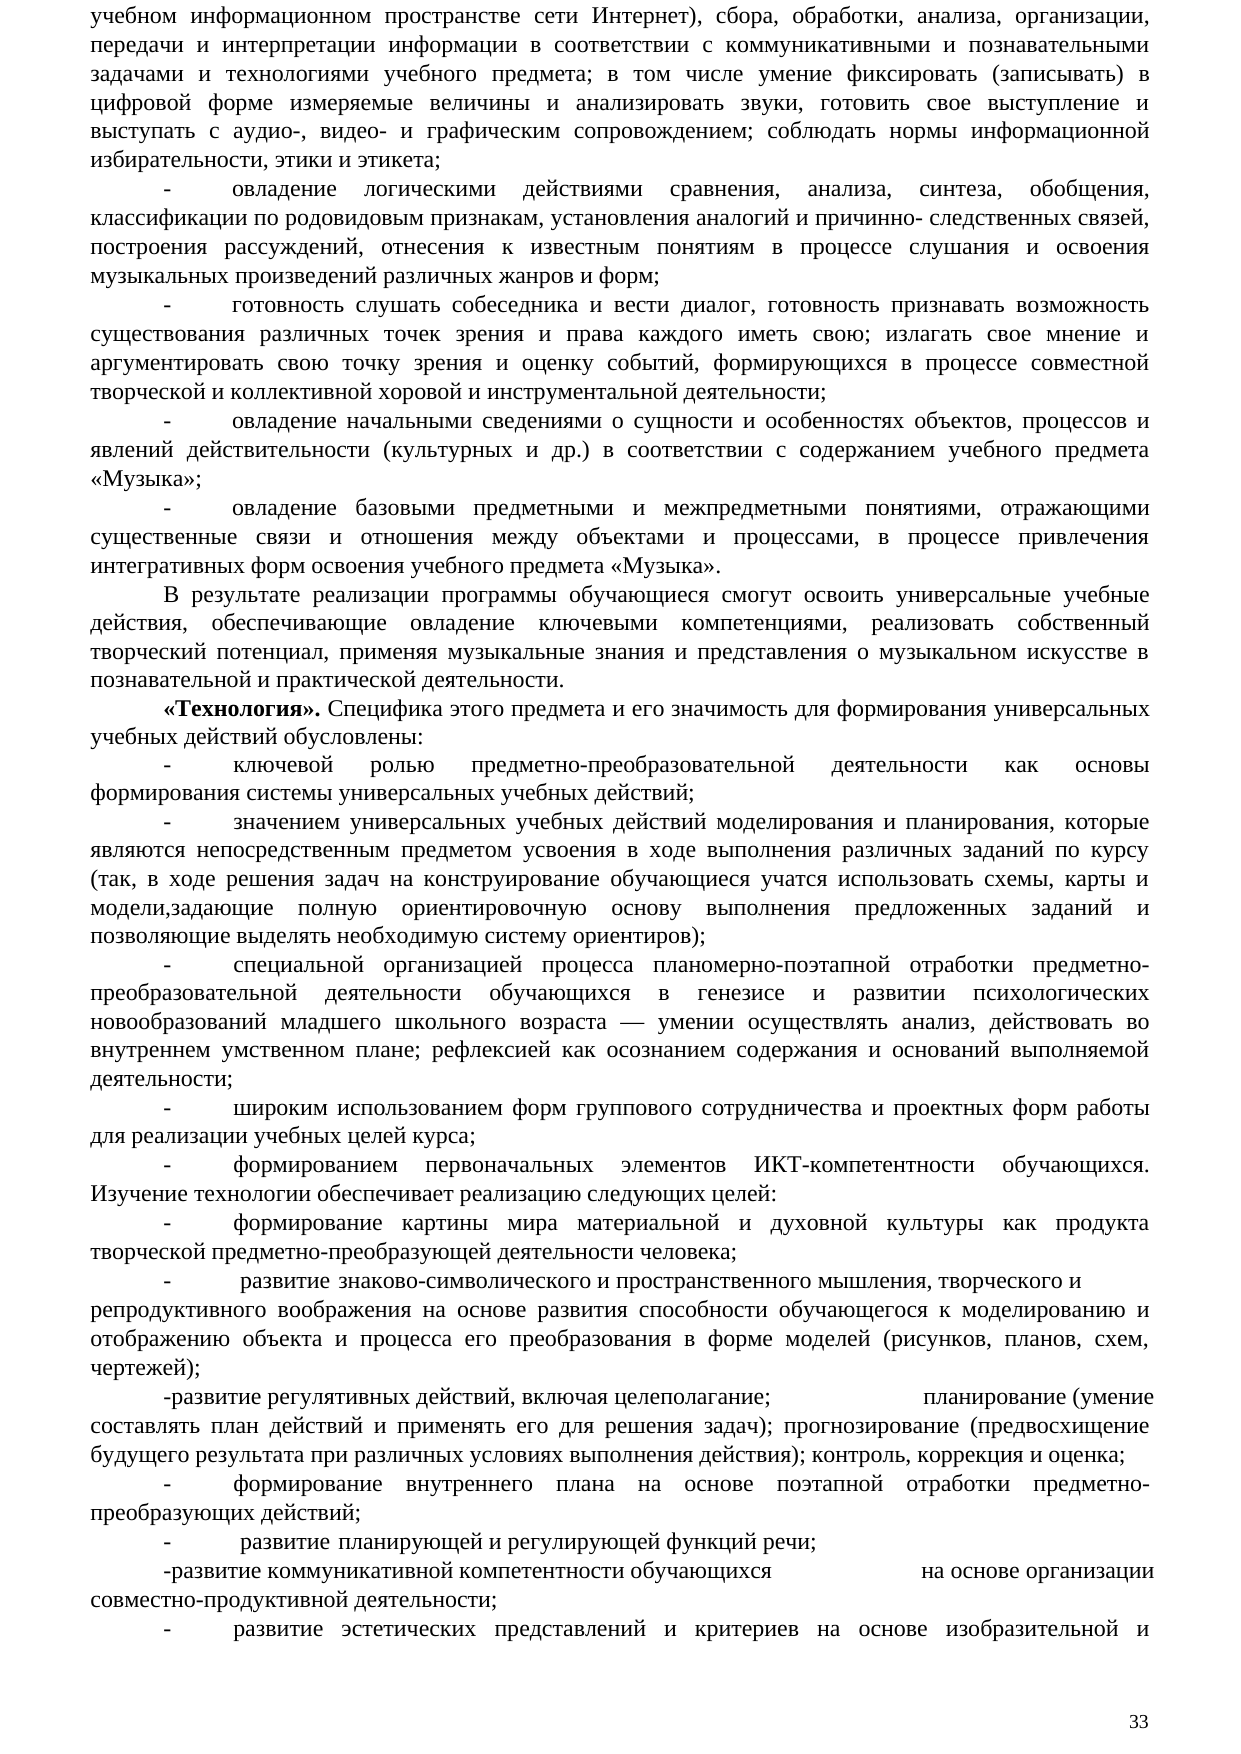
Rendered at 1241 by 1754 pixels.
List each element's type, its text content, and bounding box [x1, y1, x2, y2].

list развитие знаково-символического и пространственного мышления, творческого и [90, 1266, 1153, 1294]
text совместно-продуктивной деятельности; [90, 1584, 1153, 1613]
text В результате реализации программы обучающиеся смогут освоить универсальные учебные действия, обеспечивающие овладение ключевыми компетенциями, реализовать собственный творческий потенциал, применяя музыкальные знания и представления о музыкальном искусстве в познавательной и практической деятельности. [90, 579, 1151, 693]
list готовность слушать собеседника и вести диалог, готовность признавать возможность существования различных точек зрения и права каждого иметь свою; излагать свое мнение и аргументировать свою точку зрения и оценку событий, формирующихся в процессе совместной творческой и коллективной хоровой и инструментальной деятельности; [90, 289, 1151, 405]
list формирование внутреннего плана на основе поэтапной отработки предметно-преобразующих действий; [90, 1468, 1151, 1526]
list развитие коммуникативной компетентности обучающихся на основе организации [90, 1555, 1153, 1584]
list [90, 1613, 1151, 1642]
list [90, 0, 1151, 174]
list ключевой ролью предметно-преобразовательной деятельности как основы формирования системы универсальных учебных действий; [90, 750, 1151, 806]
list развитие регулятивных действий, включая целеполагание; планирование (умение [90, 1381, 1153, 1410]
list широким использованием форм группового сотрудничества и проектных форм работы для реализации учебных целей курса; [90, 1092, 1151, 1150]
list формирование картины мира материальной и духовной культуры как продукта творческой предметно-преобразующей деятельности человека; [90, 1208, 1151, 1266]
list овладение базовыми предметными и межпредметными понятиями, отражающими существенные связи и отношения между объектами и процессами, в процессе привлечения интегративных форм освоения учебного предмета «Музыка». [90, 492, 1151, 579]
text составлять план действий и применять его для решения задач); прогнозирование (предвосхищение будущего результата при различных условиях выполнения действия); контроль, коррекция и оценка; [90, 1410, 1151, 1468]
text репродуктивного воображения на основе развития способности обучающегося к моделированию и отображению объекта и процесса его преобразования в форме моделей (рисунков, планов, схем, чертежей); [90, 1294, 1151, 1381]
list овладение логическими действиями сравнения, анализа, синтеза, обобщения, классификации по родовидовым признакам, установления аналогий и причинно- следственных связей, построения рассуждений, отнесения к известным понятиям в процессе слушания и освоения музыкальных произведений различных жанров и форм; [90, 174, 1151, 289]
list развитие планирующей и регулирующей функций речи; [90, 1526, 1153, 1555]
list специальной организацией процесса планомерно-поэтапной отработки предметно-преобразовательной деятельности обучающихся в генезисе и развитии психологических новообразований младшего школьного возраста — умении осуществлять анализ, действовать во внутреннем умственном плане; рефлексией как осознанием содержания и оснований выполняемой деятельности; [90, 949, 1151, 1092]
list формированием первоначальных элементов ИКТ-компетентности обучающихся. Изучение технологии обеспечивает реализацию следующих целей: [90, 1150, 1151, 1208]
list овладение начальными сведениями о сущности и особенностях объектов, процессов и явлений действительности (культурных и др.) в соответствии с содержанием учебного предмета «Музыка»; [90, 405, 1151, 492]
text «Технология». Специфика этого предмета и его значимость для формирования универсальных учебных действий обусловлены: [90, 693, 1151, 750]
list значением универсальных учебных действий моделирования и планирования, которые являются непосредственным предметом усвоения в ходе выполнения различных заданий по курсу (так, в ходе решения задач на конструирование обучающиеся учатся использовать схемы, карты и модели,задающие полную ориентировочную основу выполнения предложенных заданий и позволяющие выделять необходимую систему ориентиров); [90, 806, 1151, 949]
